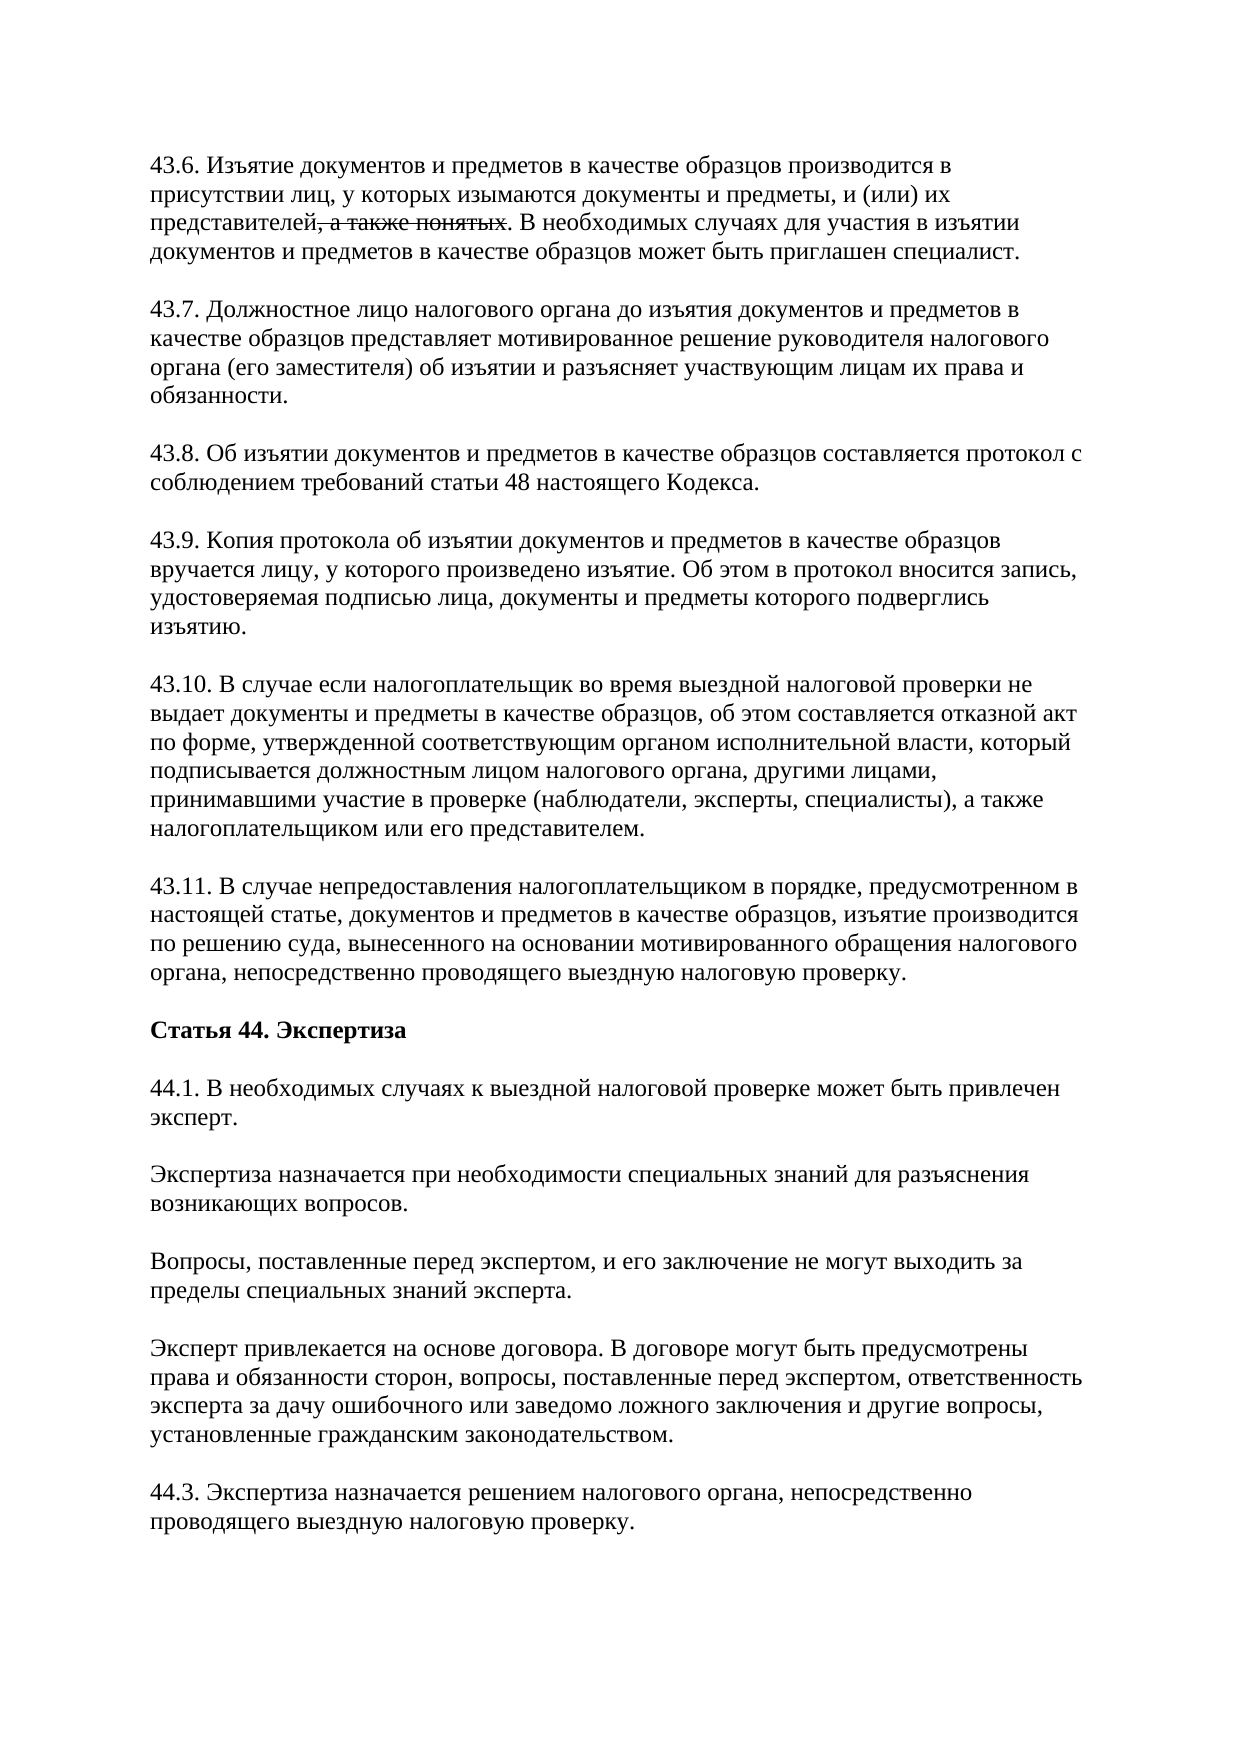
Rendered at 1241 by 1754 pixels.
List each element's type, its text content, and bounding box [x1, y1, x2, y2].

text Эксперт привлекается на основе договора. В договоре могут быть предусмотрены права и обязанности сторон, вопросы, поставленные перед экспертом, ответственность эксперта за дачу ошибочного или заведомо ложного заключения и другие вопросы, установленные гражданским законодательством. [150, 1333, 1090, 1448]
text Экспертиза назначается при необходимости специальных знаний для разъяснения возникающих вопросов. [150, 1159, 1090, 1217]
text 43.11. В случае непредоставления налогоплательщиком в порядке, предусмотренном в настоящей статье, документов и предметов в качестве образцов, изъятие производится по решению суда, вынесенного на основании мотивированного обращения налогового органа, непосредственно проводящего выездную налоговую проверку. [150, 871, 1090, 986]
text 44.3. Экспертиза назначается решением налогового органа, непосредственно проводящего выездную налоговую проверку. [150, 1477, 1090, 1534]
text 44.1. В необходимых случаях к выездной налоговой проверке может быть привлечен эксперт. [150, 1073, 1090, 1130]
text 43.7. Должностное лицо налогового органа до изъятия документов и предметов в качестве образцов представляет мотивированное решение руководителя налогового органа (его заместителя) об изъятии и разъясняет участвующим лицам их права и обязанности. [150, 294, 1090, 409]
text 43.8. Об изъятии документов и предметов в качестве образцов составляется протокол с соблюдением требований статьи 48 настоящего Кодекса. [150, 438, 1090, 496]
text 43.9. Копия протокола об изъятии документов и предметов в качестве образцов вручается лицу, у которого произведено изъятие. Об этом в протокол вносится запись, удостоверяемая подписью лица, документы и предметы которого подверглись изъятию. [150, 525, 1090, 640]
text 43.6. Изъятие документов и предметов в качестве образцов производится в присутствии лиц, у которых изымаются документы и предметы, и (или) их представителей, а также понятых. В необходимых случаях для участия в изъятии документов и предметов в качестве образцов может быть приглашен специалист. [150, 150, 1090, 265]
text Вопросы, поставленные перед экспертом, и его заключение не могут выходить за пределы специальных знаний эксперта. [150, 1246, 1090, 1304]
text 43.10. В случае если налогоплательщик во время выездной налоговой проверки не выдает документы и предметы в качестве образцов, об этом составляется отказной акт по форме, утвержденной соответствующим органом исполнительной власти, который подписывается должностным лицом налогового органа, другими лицами, принимавшими участие в проверке (наблюдатели, эксперты, специалисты), а также налогоплательщиком или его представителем. [150, 669, 1090, 842]
text Статья 44. Экспертиза [150, 1015, 1090, 1044]
